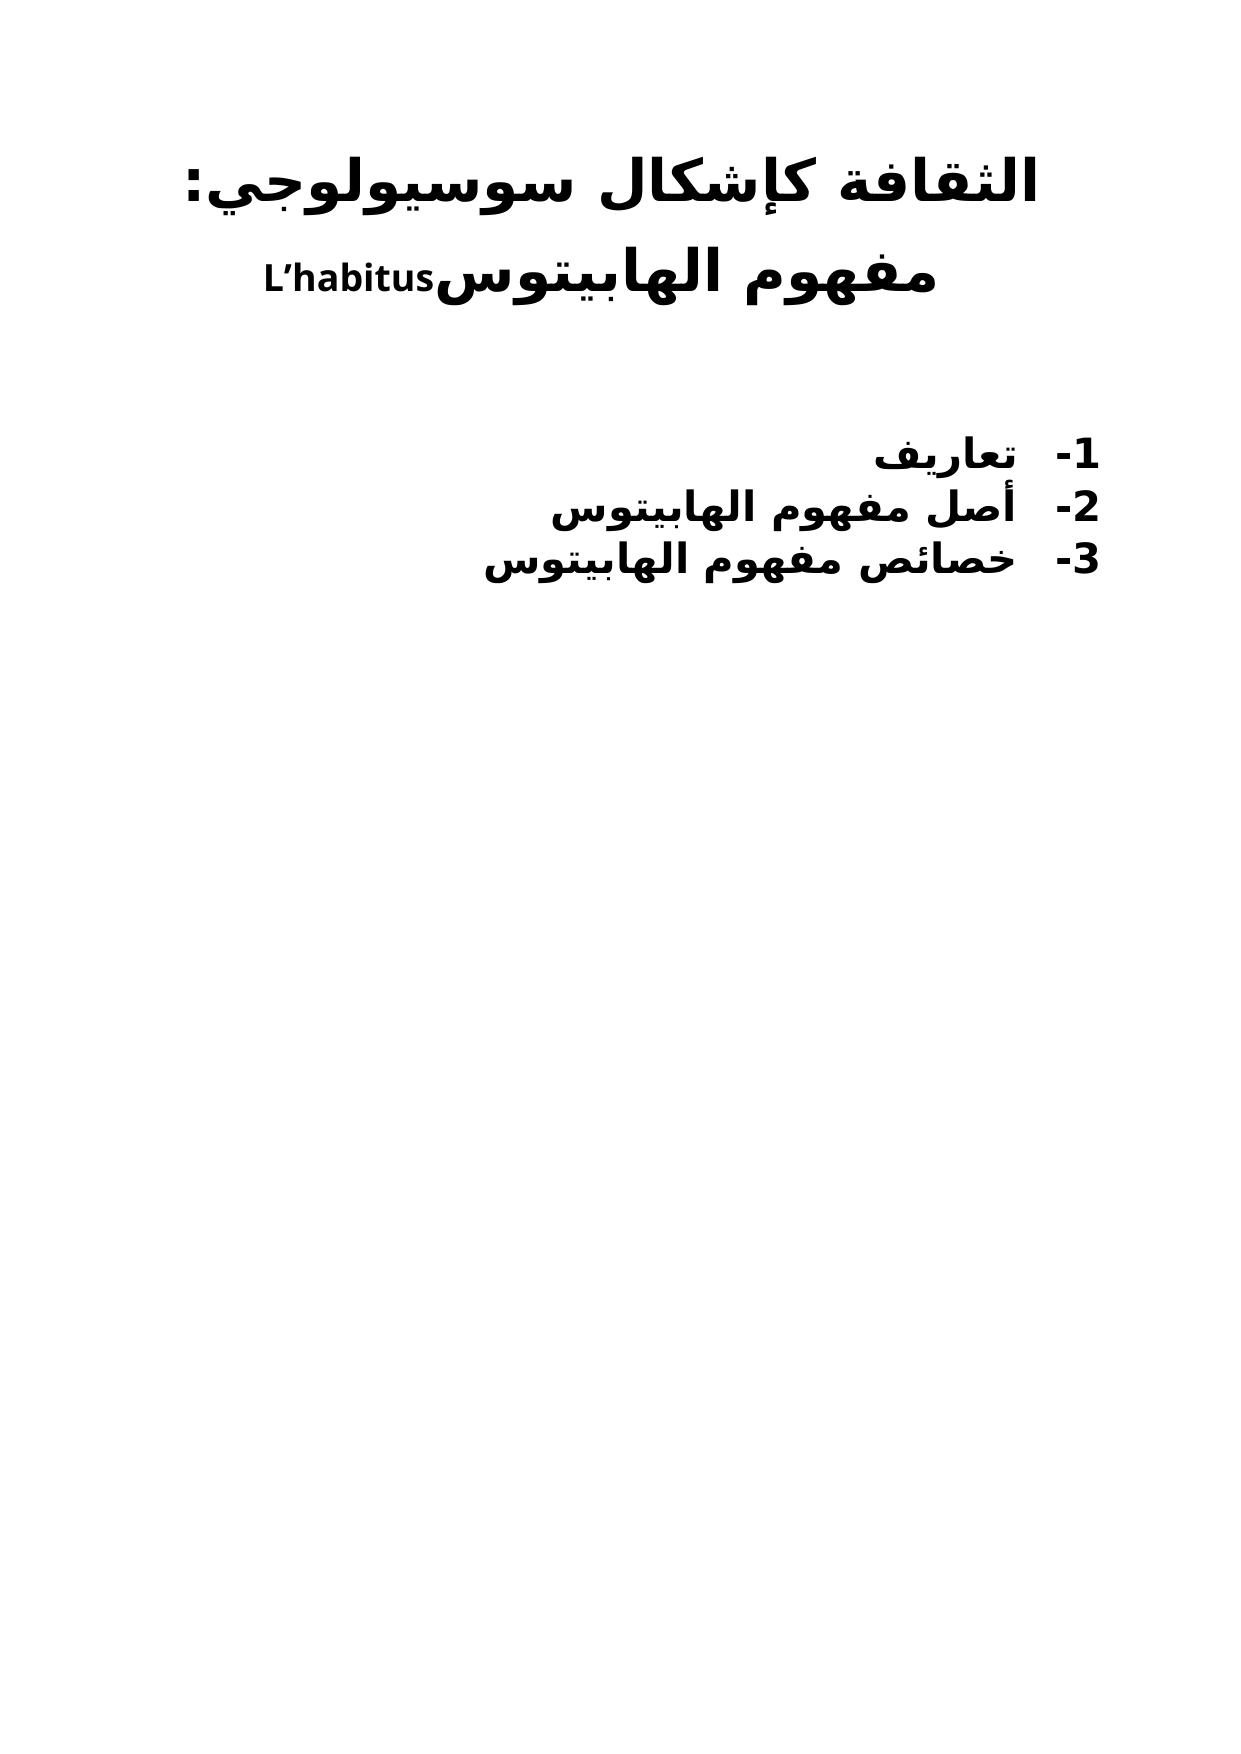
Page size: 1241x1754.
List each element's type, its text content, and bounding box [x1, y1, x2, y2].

text الثقافة كإشكال سوسيولوجي: [148, 148, 1093, 216]
list خصائص مفهوم الهابيتوس [148, 535, 1055, 583]
text مفهوم الهابيتوسL’habitus [148, 238, 1093, 306]
list أصل مفهوم الهابيتوس [148, 482, 1055, 531]
list تعاريف [148, 430, 1055, 479]
